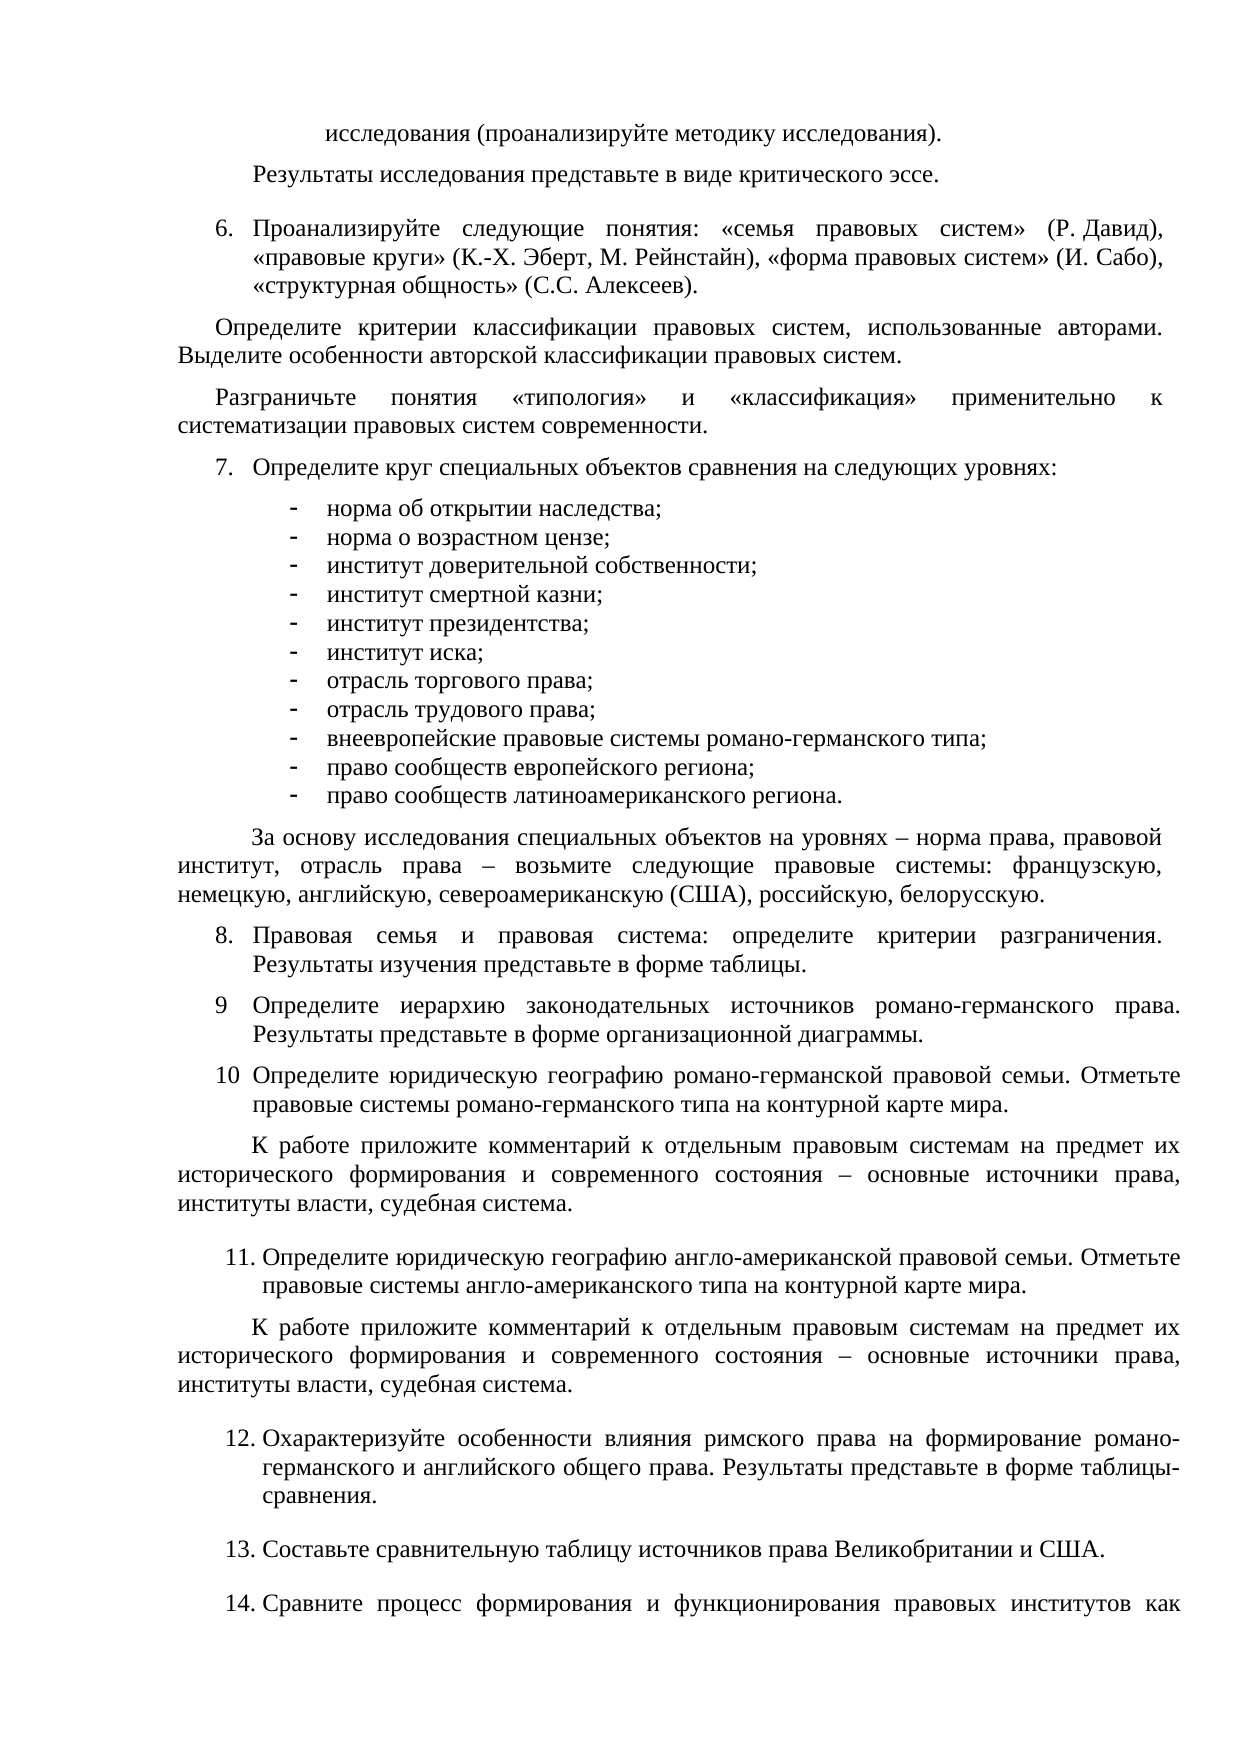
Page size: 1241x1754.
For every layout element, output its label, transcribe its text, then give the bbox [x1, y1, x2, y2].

list Определите юридическую географию романо-германской правовой семьи. Отметьте правовые системы романо-германского типа на контурной карте мира. [215, 1061, 1181, 1118]
text За основу исследования специальных объектов на уровнях – норма права, правовой институт, отрасль права – возьмите следующие правовые системы: французскую, немецкую, английскую, североамериканскую (США), российскую, белорусскую. [177, 822, 1163, 908]
text Определите критерии классификации правовых систем, использованные авторами. Выделите особенности авторской классификации правовых систем. [177, 312, 1163, 369]
text К работе приложите комментарий к отдельным правовым системам на предмет их исторического формирования и современного состояния – основные источники права, институты власти, судебная система. [177, 1131, 1181, 1217]
list отрасль торгового права; [289, 666, 1163, 694]
list Охарактеризуйте особенности влияния римского права на формирование романо-германского и английского общего права. Результаты представьте в форме таблицы-сравнения. [224, 1423, 1181, 1509]
list норма о возрастном цензе; [289, 522, 1163, 551]
list право сообществ европейского региона; [289, 752, 1163, 781]
list Определите круг специальных объектов сравнения на следующих уровнях: [215, 452, 1163, 481]
list Определите юридическую географию англо-американской правовой семьи. Отметьте правовые системы англо-американского типа на контурной карте мира. [224, 1242, 1181, 1299]
list Составьте сравнительную таблицу источников права Великобритании и США. [224, 1534, 1181, 1563]
text Результаты исследования представьте в виде критического эссе. [252, 159, 1152, 188]
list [325, 118, 1152, 147]
list отрасль трудового права; [289, 694, 1163, 723]
list право сообществ латиноамериканского региона. [289, 781, 1163, 809]
text Разграничьте понятия «типология» и «классификация» применительно к систематизации правовых систем современности. [177, 382, 1163, 439]
list институт доверительной собственности; [289, 551, 1163, 579]
list институт иска; [289, 637, 1163, 666]
text К работе приложите комментарий к отдельным правовым системам на предмет их исторического формирования и современного состояния – основные источники права, институты власти, судебная система. [177, 1312, 1181, 1398]
list внеевропейские правовые системы романо-германского типа; [289, 723, 1163, 752]
list Правовая семья и правовая система: определите критерии разграничения. Результаты изучения представьте в форме таблицы. [215, 921, 1163, 978]
list Проанализируйте следующие понятия: «семья правовых систем» (Р. Давид), «правовые круги» (К.-Х. Эберт, М. Рейнстайн), «форма правовых систем» (И. Сабо), «структурная общность» (С.С. Алексеев). [215, 213, 1163, 299]
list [224, 1588, 1181, 1617]
list институт смертной казни; [289, 579, 1163, 608]
list Определите иерархию законодательных источников романо-германского права. Результаты представьте в форме организационной диаграммы. [215, 991, 1181, 1048]
list институт президентства; [289, 608, 1163, 637]
list норма об открытии наследства; [289, 493, 1163, 522]
